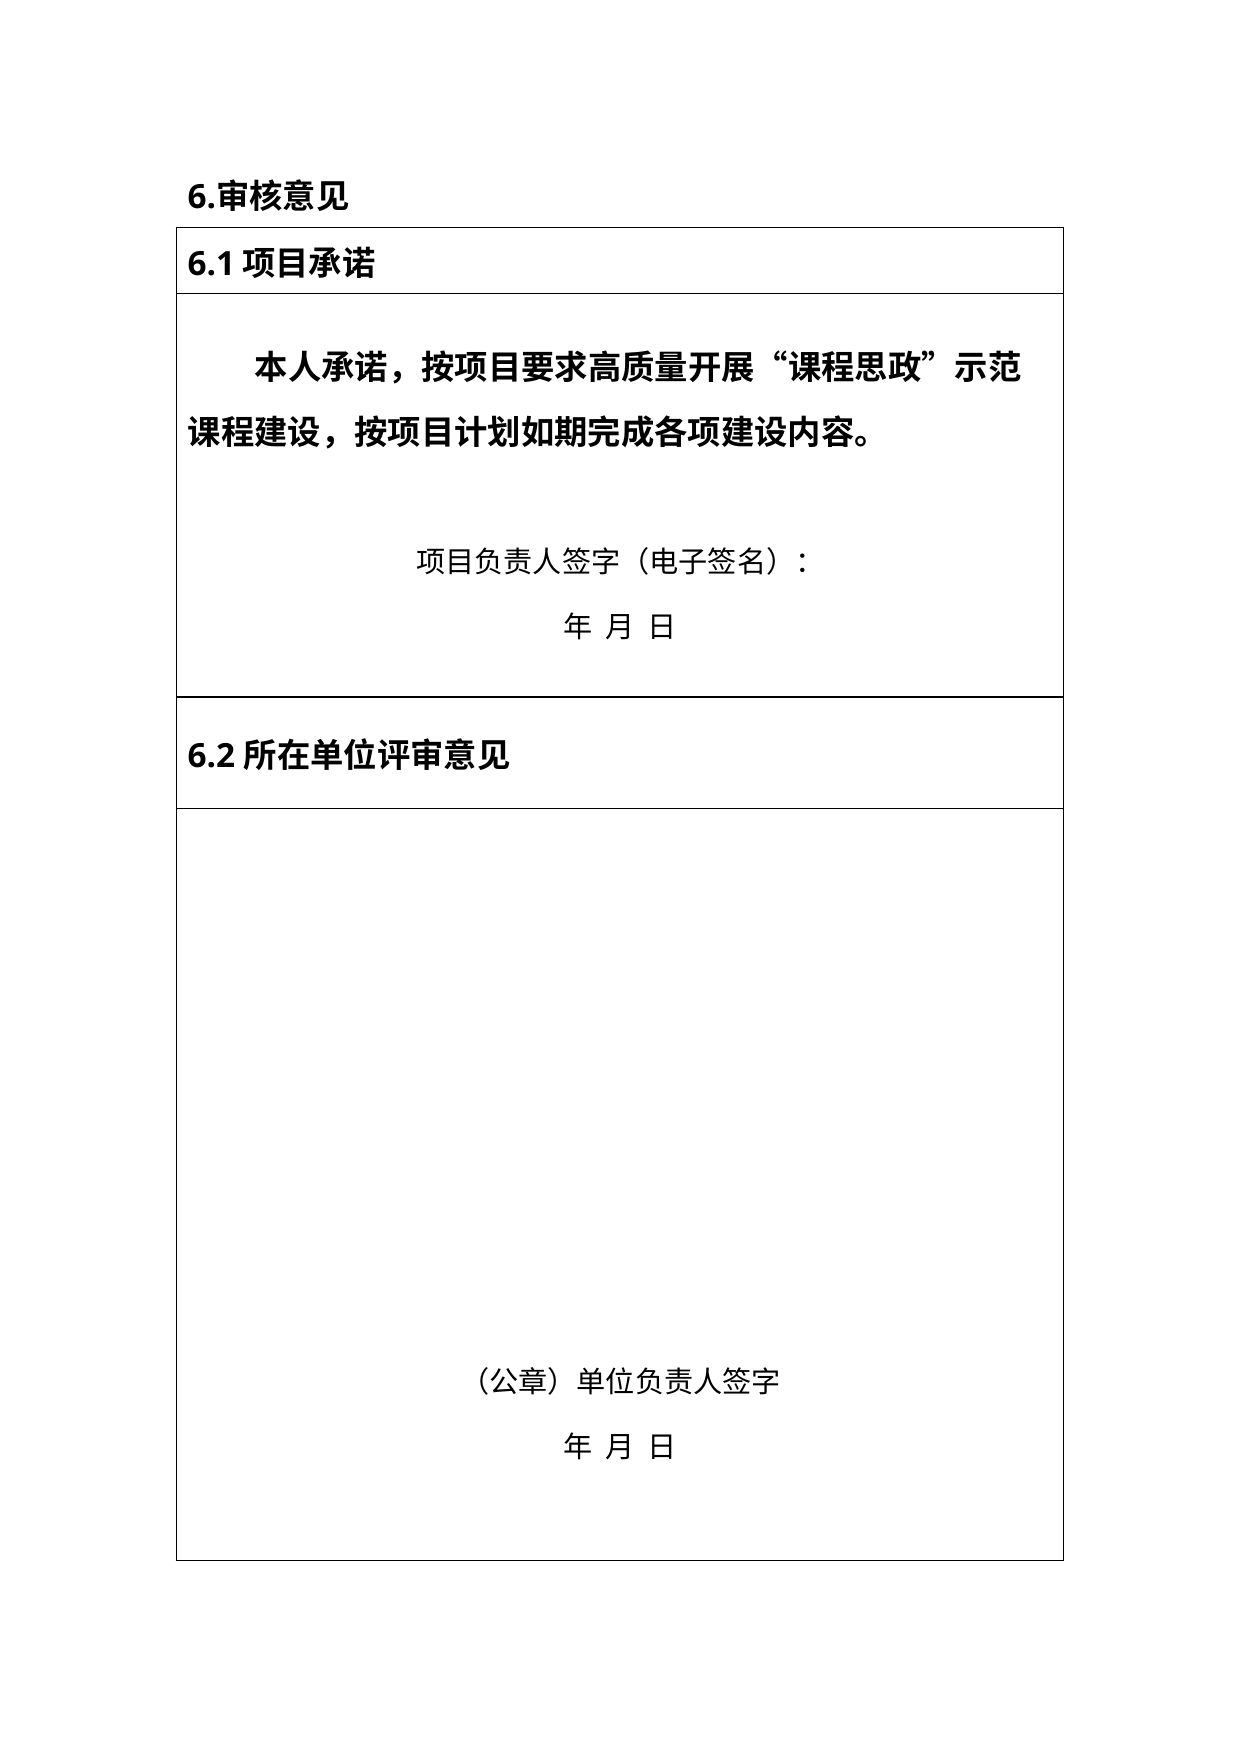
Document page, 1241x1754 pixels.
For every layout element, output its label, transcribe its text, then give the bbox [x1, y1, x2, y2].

table_cell 6.2 所在单位评审意见 [177, 698, 1063, 808]
table_cell （公章）单位负责人签字 年 月 日 [177, 809, 1063, 1560]
table_cell 本人承诺，按项目要求高质量开展“课程思政”示范课程建设，按项目计划如期完成各项建设内容。 项目负责人签字（电子签名）： 年 月 日 [177, 294, 1063, 696]
table_header 6.1项目承诺 [177, 228, 1063, 293]
text 6.审核意见 [187, 162, 1053, 227]
